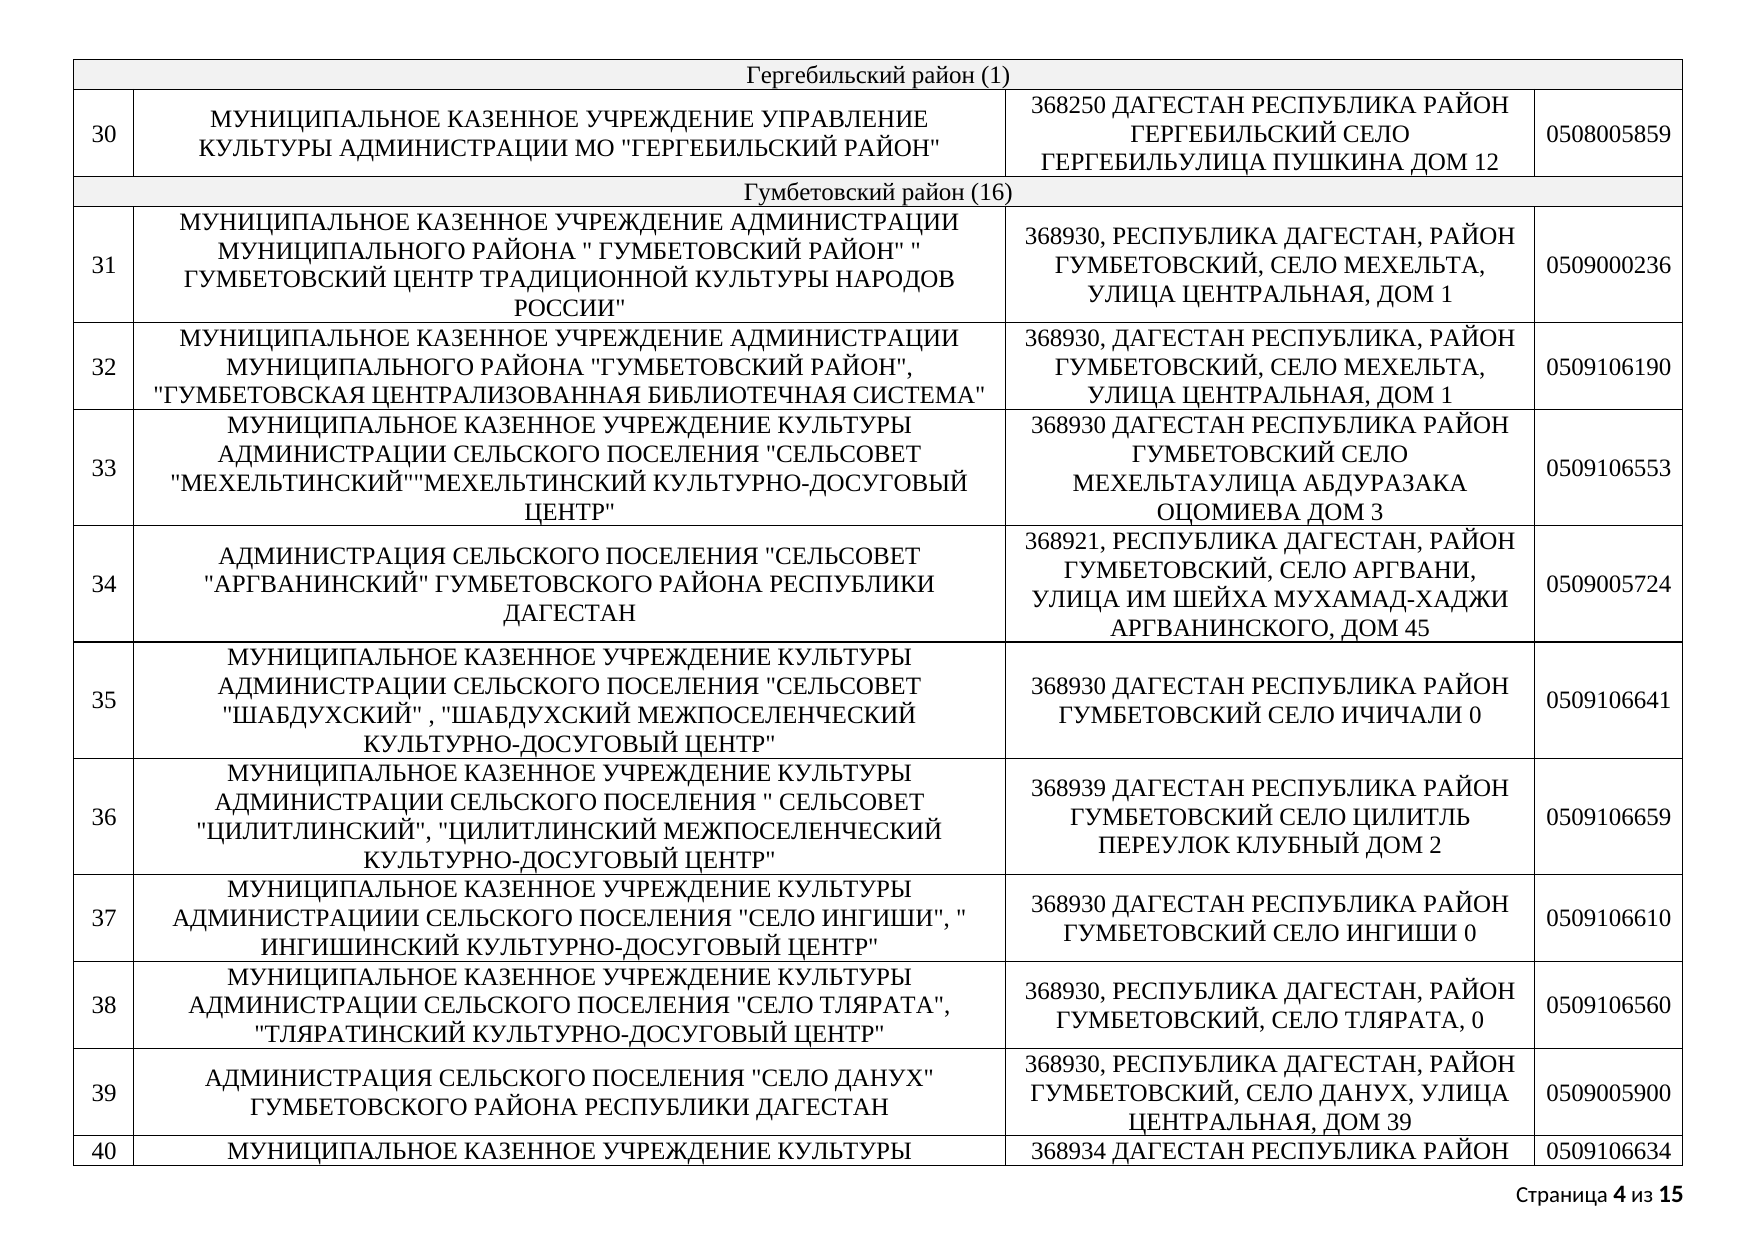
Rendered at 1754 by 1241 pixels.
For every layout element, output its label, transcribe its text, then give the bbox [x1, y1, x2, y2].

table_cell МУНИЦИПАЛЬНОЕ КАЗЕННОЕ УЧРЕЖДЕНИЕ КУЛЬТУРЫ АДМИНИСТРАЦИИ СЕЛЬСКОГО ПОСЕЛЕНИЯ "СЕЛО ТЛЯРАТА", "ТЛЯРАТИНСКИЙ КУЛЬТУРНО-ДОСУГОВЫЙ ЦЕНТР" [134, 962, 254, 1048]
table_cell МУНИЦИПАЛЬНОЕ КАЗЕННОЕ УЧРЕЖДЕНИЕ КУЛЬТУРЫ АДМИНИСТРАЦИИ СЕЛЬСКОГО ПОСЕЛЕНИЯ "СЕЛЬСОВЕТ "МЕХЕЛЬТИНСКИЙ""МЕХЕЛЬТИНСКИЙ КУЛЬТУРНО-ДОСУГОВЫЙ ЦЕНТР" [134, 410, 524, 525]
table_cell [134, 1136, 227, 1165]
table_cell 34 [74, 526, 133, 641]
table_cell 368930 ДАГЕСТАН РЕСПУБЛИКА РАЙОН ГУМБЕТОВСКИЙ СЕЛО МЕХЕЛЬТАУЛИЦА АБДУРАЗАКА ОЦОМИЕВА ДОМ 3 [1006, 410, 1157, 525]
table_cell 368930, РЕСПУБЛИКА ДАГЕСТАН, РАЙОН ГУМБЕТОВСКИЙ, СЕЛО ДАНУХ, УЛИЦА ЦЕНТРАЛЬНАЯ, ДОМ 39 [1006, 1049, 1128, 1135]
table_cell МУНИЦИПАЛЬНОЕ КАЗЕННОЕ УЧРЕЖДЕНИЕ КУЛЬТУРЫ АДМИНИСТРАЦИИИ СЕЛЬСКОГО ПОСЕЛЕНИЯ "СЕЛО ИНГИШИ", " ИНГИШИНСКИЙ КУЛЬТУРНО-ДОСУГОВЫЙ ЦЕНТР" [878, 875, 1005, 961]
table_cell Гумбетовский район (16) [74, 177, 1682, 206]
table_cell 368250 ДАГЕСТАН РЕСПУБЛИКА РАЙОН ГЕРГЕБИЛЬСКИЙ СЕЛО ГЕРГЕБИЛЬУЛИЦА ПУШКИНА ДОМ 12 [1006, 90, 1534, 176]
table_cell 38 [74, 962, 133, 1048]
table_cell 0509005900 [1535, 1049, 1682, 1135]
table_cell 368930, РЕСПУБЛИКА ДАГЕСТАН, РАЙОН ГУМБЕТОВСКИЙ, СЕЛО МЕХЕЛЬТА, УЛИЦА ЦЕНТРАЛЬНАЯ, ДОМ 1 [1006, 207, 1534, 322]
table_cell 368930 ДАГЕСТАН РЕСПУБЛИКА РАЙОН ГУМБЕТОВСКИЙ СЕЛО ИНГИШИ 0 [1006, 875, 1534, 961]
table_cell 368930 ДАГЕСТАН РЕСПУБЛИКА РАЙОН ГУМБЕТОВСКИЙ СЕЛО МЕХЕЛЬТАУЛИЦА АБДУРАЗАКА ОЦОМИЕВА ДОМ 3 [1383, 410, 1534, 525]
table_cell МУНИЦИПАЛЬНОЕ КАЗЕННОЕ УЧРЕЖДЕНИЕ АДМИНИСТРАЦИИ МУНИЦИПАЛЬНОГО РАЙОНА " ГУМБЕТОВСКИЙ РАЙОН" " ГУМБЕТОВСКИЙ ЦЕНТР ТРАДИЦИОННОЙ КУЛЬТУРЫ НАРОДОВ РОССИИ" [134, 207, 1005, 322]
table_cell 0509106553 [1535, 410, 1682, 525]
table_cell МУНИЦИПАЛЬНОЕ КАЗЕННОЕ УЧРЕЖДЕНИЕ КУЛЬТУРЫ АДМИНИСТРАЦИИ СЕЛЬСКОГО ПОСЕЛЕНИЯ "СЕЛЬСОВЕТ "ШАБДУХСКИЙ" , "ШАБДУХСКИЙ МЕЖПОСЕЛЕНЧЕСКИЙ КУЛЬТУРНО-ДОСУГОВЫЙ ЦЕНТР" [776, 643, 1005, 757]
table_cell 368930, ДАГЕСТАН РЕСПУБЛИКА, РАЙОН ГУМБЕТОВСКИЙ, СЕЛО МЕХЕЛЬТА, УЛИЦА ЦЕНТРАЛЬНАЯ, ДОМ 1 [1453, 323, 1534, 409]
table_cell МУНИЦИПАЛЬНОЕ КАЗЕННОЕ УЧРЕЖДЕНИЕ КУЛЬТУРЫ АДМИНИСТРАЦИИ СЕЛЬСКОГО ПОСЕЛЕНИЯ "СЕЛЬСОВЕТ "МЕХЕЛЬТИНСКИЙ""МЕХЕЛЬТИНСКИЙ КУЛЬТУРНО-ДОСУГОВЫЙ ЦЕНТР" [615, 410, 1005, 525]
table_cell 0509106560 [1535, 962, 1682, 1048]
table_cell 0509106610 [1535, 875, 1682, 961]
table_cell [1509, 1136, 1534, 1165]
table_cell 30 [74, 90, 133, 176]
table_cell МУНИЦИПАЛЬНОЕ КАЗЕННОЕ УЧРЕЖДЕНИЕ КУЛЬТУРЫ АДМИНИСТРАЦИИ СЕЛЬСКОГО ПОСЕЛЕНИЯ " СЕЛЬСОВЕТ "ЦИЛИТЛИНСКИЙ", "ЦИЛИТЛИНСКИЙ МЕЖПОСЕЛЕНЧЕСКИЙ КУЛЬТУРНО-ДОСУГОВЫЙ ЦЕНТР" [776, 759, 1005, 873]
table_cell 0509000236 [1535, 207, 1682, 322]
table_cell 0509005724 [1535, 526, 1682, 641]
table_cell 31 [74, 207, 133, 322]
table_cell Гергебильский район (1) [74, 60, 1682, 89]
table_cell 0508005859 [1535, 90, 1682, 176]
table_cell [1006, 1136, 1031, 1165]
table_cell 0509106641 [1535, 643, 1682, 757]
table_cell 0509106190 [1535, 323, 1682, 409]
table_cell 368930 ДАГЕСТАН РЕСПУБЛИКА РАЙОН ГУМБЕТОВСКИЙ СЕЛО ИЧИЧАЛИ 0 [1006, 643, 1534, 757]
table_cell МУНИЦИПАЛЬНОЕ КАЗЕННОЕ УЧРЕЖДЕНИЕ КУЛЬТУРЫ АДМИНИСТРАЦИИИ СЕЛЬСКОГО ПОСЕЛЕНИЯ "СЕЛО ИНГИШИ", " ИНГИШИНСКИЙ КУЛЬТУРНО-ДОСУГОВЫЙ ЦЕНТР" [134, 875, 260, 961]
table_cell 368921, РЕСПУБЛИКА ДАГЕСТАН, РАЙОН ГУМБЕТОВСКИЙ, СЕЛО АРГВАНИ, УЛИЦА ИМ ШЕЙХА МУХАМАД-ХАДЖИ АРГВАНИНСКОГО, ДОМ 45 [1006, 526, 1110, 641]
table_cell 35 [74, 643, 133, 757]
table_cell АДМИНИСТРАЦИЯ СЕЛЬСКОГО ПОСЕЛЕНИЯ "СЕЛО ДАНУХ" ГУМБЕТОВСКОГО РАЙОНА РЕСПУБЛИКИ ДАГЕСТАН [134, 1049, 1005, 1135]
table_cell 368921, РЕСПУБЛИКА ДАГЕСТАН, РАЙОН ГУМБЕТОВСКИЙ, СЕЛО АРГВАНИ, УЛИЦА ИМ ШЕЙХА МУХАМАД-ХАДЖИ АРГВАНИНСКОГО, ДОМ 45 [1430, 526, 1534, 641]
table_cell АДМИНИСТРАЦИЯ СЕЛЬСКОГО ПОСЕЛЕНИЯ "СЕЛЬСОВЕТ "АРГВАНИНСКИЙ" ГУМБЕТОВСКОГО РАЙОНА РЕСПУБЛИКИ ДАГЕСТАН [134, 526, 1005, 641]
table_cell 368930, РЕСПУБЛИКА ДАГЕСТАН, РАЙОН ГУМБЕТОВСКИЙ, СЕЛО ТЛЯРАТА, 0 [1006, 962, 1534, 1048]
table_cell 39 [74, 1049, 133, 1135]
table_cell 368930, РЕСПУБЛИКА ДАГЕСТАН, РАЙОН ГУМБЕТОВСКИЙ, СЕЛО ДАНУХ, УЛИЦА ЦЕНТРАЛЬНАЯ, ДОМ 39 [1412, 1049, 1534, 1135]
table_cell 32 [74, 323, 133, 409]
table_cell 36 [74, 759, 133, 873]
table_cell 368930, ДАГЕСТАН РЕСПУБЛИКА, РАЙОН ГУМБЕТОВСКИЙ, СЕЛО МЕХЕЛЬТА, УЛИЦА ЦЕНТРАЛЬНАЯ, ДОМ 1 [1006, 323, 1087, 409]
table_cell 40 [74, 1136, 133, 1165]
table_cell МУНИЦИПАЛЬНОЕ КАЗЕННОЕ УЧРЕЖДЕНИЕ КУЛЬТУРЫ АДМИНИСТРАЦИИ СЕЛЬСКОГО ПОСЕЛЕНИЯ "СЕЛО ТЛЯРАТА", "ТЛЯРАТИНСКИЙ КУЛЬТУРНО-ДОСУГОВЫЙ ЦЕНТР" [885, 962, 1005, 1048]
table_cell 368939 ДАГЕСТАН РЕСПУБЛИКА РАЙОН ГУМБЕТОВСКИЙ СЕЛО ЦИЛИТЛЬ ПЕРЕУЛОК КЛУБНЫЙ ДОМ 2 [1006, 759, 1534, 873]
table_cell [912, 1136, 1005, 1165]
table_cell МУНИЦИПАЛЬНОЕ КАЗЕННОЕ УЧРЕЖДЕНИЕ КУЛЬТУРЫ АДМИНИСТРАЦИИ СЕЛЬСКОГО ПОСЕЛЕНИЯ "СЕЛЬСОВЕТ "ШАБДУХСКИЙ" , "ШАБДУХСКИЙ МЕЖПОСЕЛЕНЧЕСКИЙ КУЛЬТУРНО-ДОСУГОВЫЙ ЦЕНТР" [134, 643, 363, 757]
table_cell МУНИЦИПАЛЬНОЕ КАЗЕННОЕ УЧРЕЖДЕНИЕ УПРАВЛЕНИЕ КУЛЬТУРЫ АДМИНИСТРАЦИИ МО "ГЕРГЕБИЛЬСКИЙ РАЙОН" [134, 90, 1005, 176]
table_cell 0509106659 [1535, 759, 1682, 873]
table_cell 37 [74, 875, 133, 961]
table_cell МУНИЦИПАЛЬНОЕ КАЗЕННОЕ УЧРЕЖДЕНИЕ КУЛЬТУРЫ АДМИНИСТРАЦИИ СЕЛЬСКОГО ПОСЕЛЕНИЯ " СЕЛЬСОВЕТ "ЦИЛИТЛИНСКИЙ", "ЦИЛИТЛИНСКИЙ МЕЖПОСЕЛЕНЧЕСКИЙ КУЛЬТУРНО-ДОСУГОВЫЙ ЦЕНТР" [134, 759, 363, 873]
table_cell 33 [74, 410, 133, 525]
